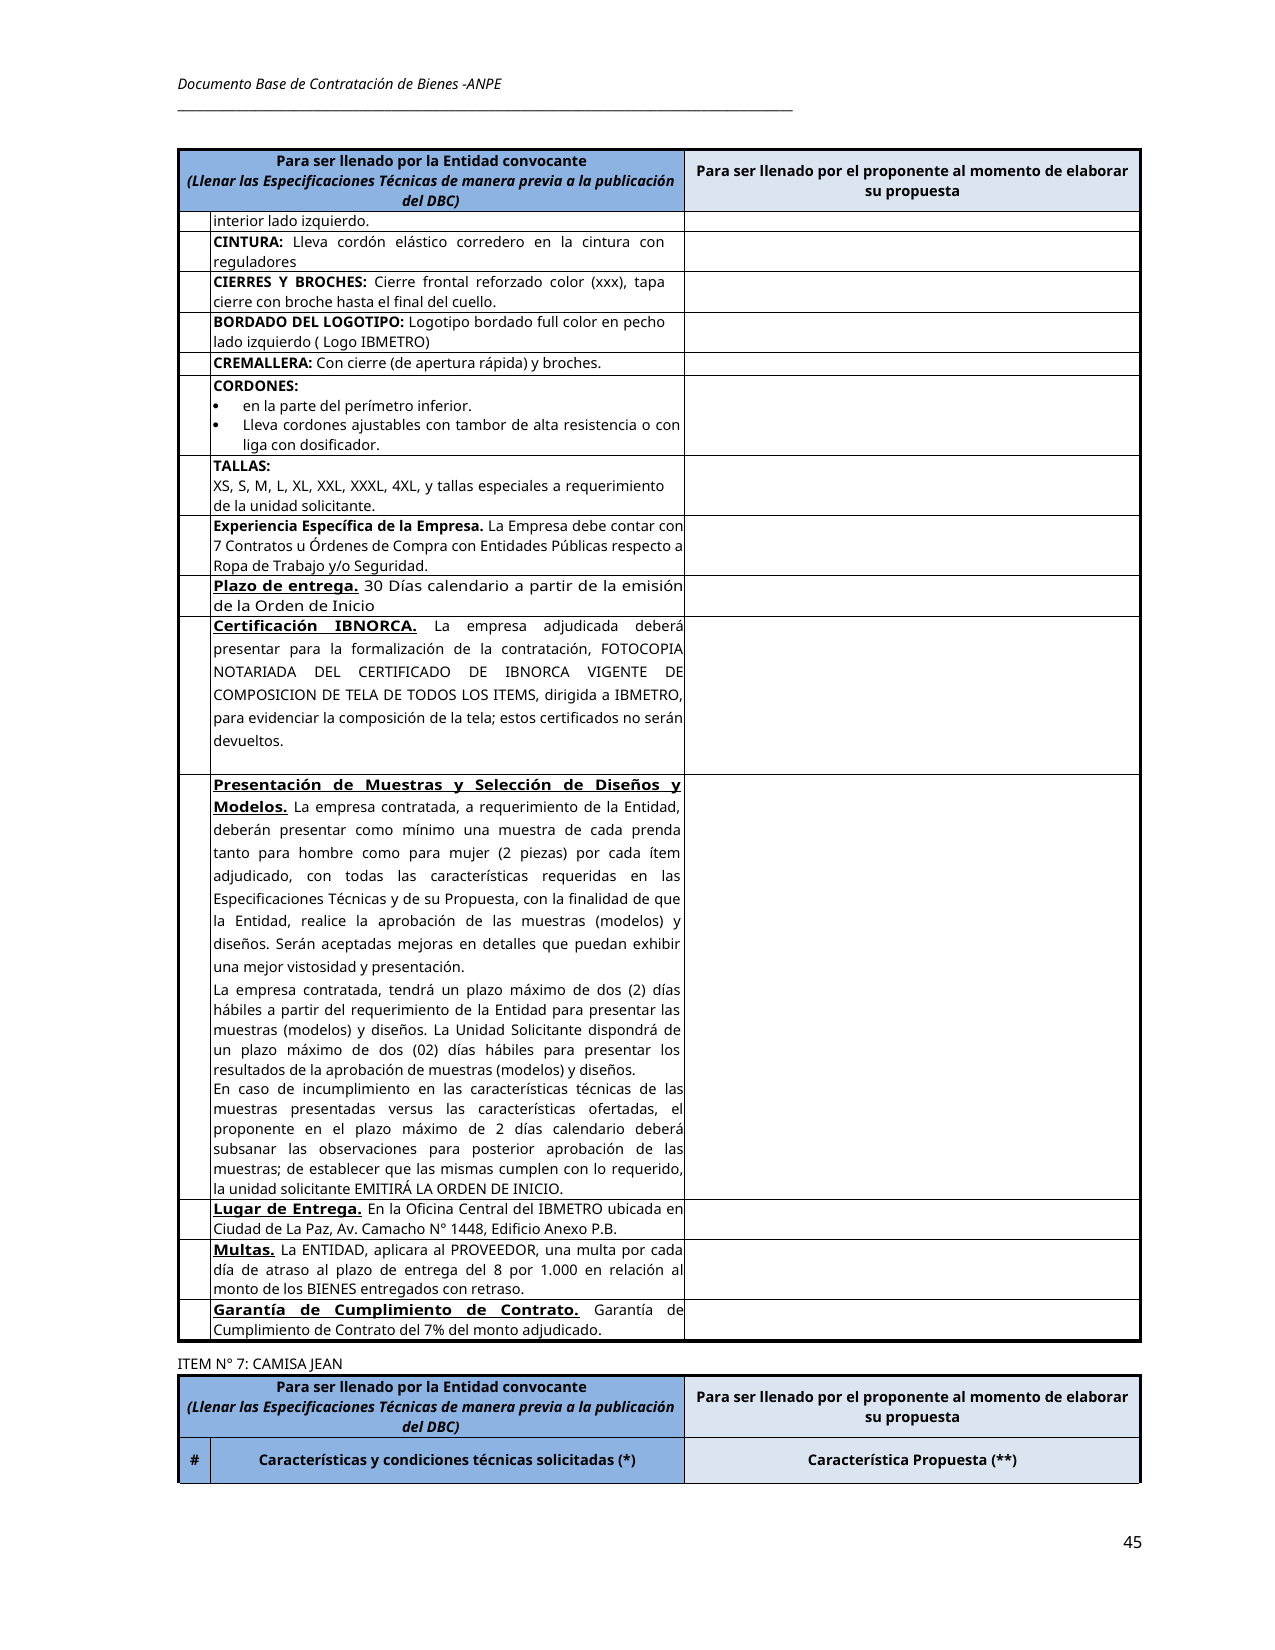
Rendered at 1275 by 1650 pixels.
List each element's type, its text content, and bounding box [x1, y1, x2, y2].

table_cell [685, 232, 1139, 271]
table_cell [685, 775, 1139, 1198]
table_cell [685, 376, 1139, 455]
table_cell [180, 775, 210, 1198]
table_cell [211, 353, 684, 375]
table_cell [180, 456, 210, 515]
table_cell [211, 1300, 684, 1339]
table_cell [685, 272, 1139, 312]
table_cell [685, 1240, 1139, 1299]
text ITEM N° 7: CAMISA JEAN [177, 1354, 1142, 1374]
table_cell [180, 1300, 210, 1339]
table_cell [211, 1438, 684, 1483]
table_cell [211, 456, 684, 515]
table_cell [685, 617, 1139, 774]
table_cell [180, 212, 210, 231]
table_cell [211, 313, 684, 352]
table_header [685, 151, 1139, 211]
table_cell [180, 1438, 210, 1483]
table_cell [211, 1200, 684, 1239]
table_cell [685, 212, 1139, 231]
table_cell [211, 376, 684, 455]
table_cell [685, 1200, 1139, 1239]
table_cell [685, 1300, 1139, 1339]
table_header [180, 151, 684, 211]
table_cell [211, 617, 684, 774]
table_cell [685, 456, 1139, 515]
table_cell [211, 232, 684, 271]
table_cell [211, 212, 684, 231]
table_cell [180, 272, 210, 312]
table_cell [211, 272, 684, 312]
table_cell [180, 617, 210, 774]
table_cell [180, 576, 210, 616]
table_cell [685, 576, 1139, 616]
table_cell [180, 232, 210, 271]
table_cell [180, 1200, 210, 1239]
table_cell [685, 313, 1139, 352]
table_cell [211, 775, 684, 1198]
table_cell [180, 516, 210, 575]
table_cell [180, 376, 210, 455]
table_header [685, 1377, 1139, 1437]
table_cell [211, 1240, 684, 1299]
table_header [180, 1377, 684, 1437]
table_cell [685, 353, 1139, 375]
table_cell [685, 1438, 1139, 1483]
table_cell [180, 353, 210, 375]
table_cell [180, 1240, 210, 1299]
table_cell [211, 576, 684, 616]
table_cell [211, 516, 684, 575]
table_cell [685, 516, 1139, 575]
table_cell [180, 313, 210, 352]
